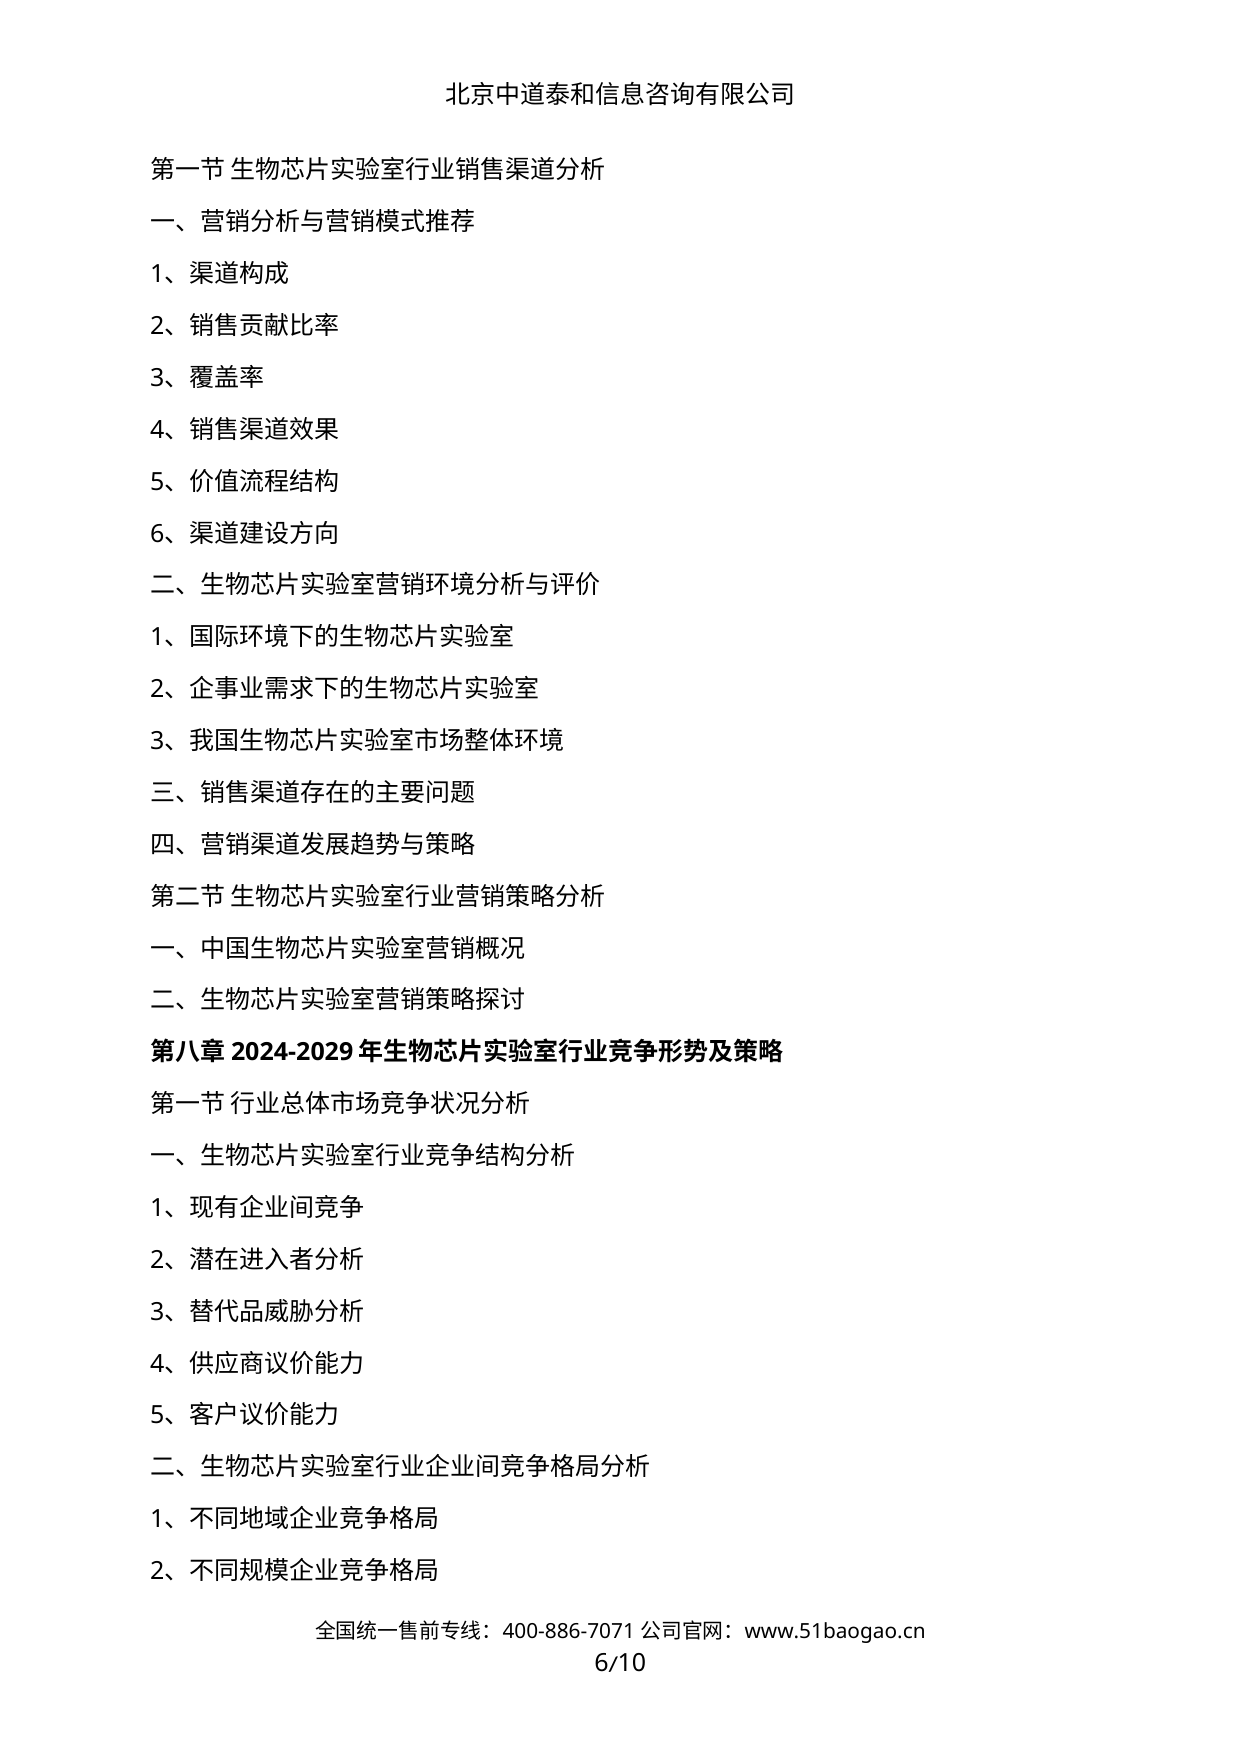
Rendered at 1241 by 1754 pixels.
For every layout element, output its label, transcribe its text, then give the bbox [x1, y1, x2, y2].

text 二、生物芯片实验室营销环境分析与评价 [150, 565, 1090, 601]
text 2、销售贡献比率 [150, 306, 1090, 342]
text 1、不同地域企业竞争格局 [150, 1499, 1090, 1535]
text 第二节 生物芯片实验室行业营销策略分析 [150, 876, 1090, 912]
text 3、我国生物芯片实验室市场整体环境 [150, 721, 1090, 757]
text 二、生物芯片实验室行业企业间竞争格局分析 [150, 1447, 1090, 1483]
text 四、营销渠道发展趋势与策略 [150, 824, 1090, 861]
text 第八章 2024-2029年生物芯片实验室行业竞争形势及策略 [150, 1032, 1090, 1068]
text 三、销售渠道存在的主要问题 [150, 772, 1090, 809]
text 第一节 行业总体市场竞争状况分析 [150, 1084, 1090, 1120]
text 二、生物芯片实验室营销策略探讨 [150, 980, 1090, 1016]
text 一、营销分析与营销模式推荐 [150, 202, 1090, 238]
text 5、价值流程结构 [150, 461, 1090, 497]
text 2、潜在进入者分析 [150, 1239, 1090, 1276]
text 1、现有企业间竞争 [150, 1187, 1090, 1224]
text 3、替代品威胁分析 [150, 1291, 1090, 1327]
text 4、供应商议价能力 [150, 1343, 1090, 1379]
text 1、国际环境下的生物芯片实验室 [150, 617, 1090, 653]
text 一、生物芯片实验室行业竞争结构分析 [150, 1136, 1090, 1172]
text 4、销售渠道效果 [150, 409, 1090, 446]
text 6、渠道建设方向 [150, 513, 1090, 549]
text 5、客户议价能力 [150, 1395, 1090, 1431]
text 第一节 生物芯片实验室行业销售渠道分析 [150, 150, 1090, 186]
text 1、渠道构成 [150, 254, 1090, 290]
text 2、企事业需求下的生物芯片实验室 [150, 669, 1090, 705]
text 2、不同规模企业竞争格局 [150, 1551, 1090, 1587]
text 3、覆盖率 [150, 357, 1090, 394]
text 一、中国生物芯片实验室营销概况 [150, 928, 1090, 964]
